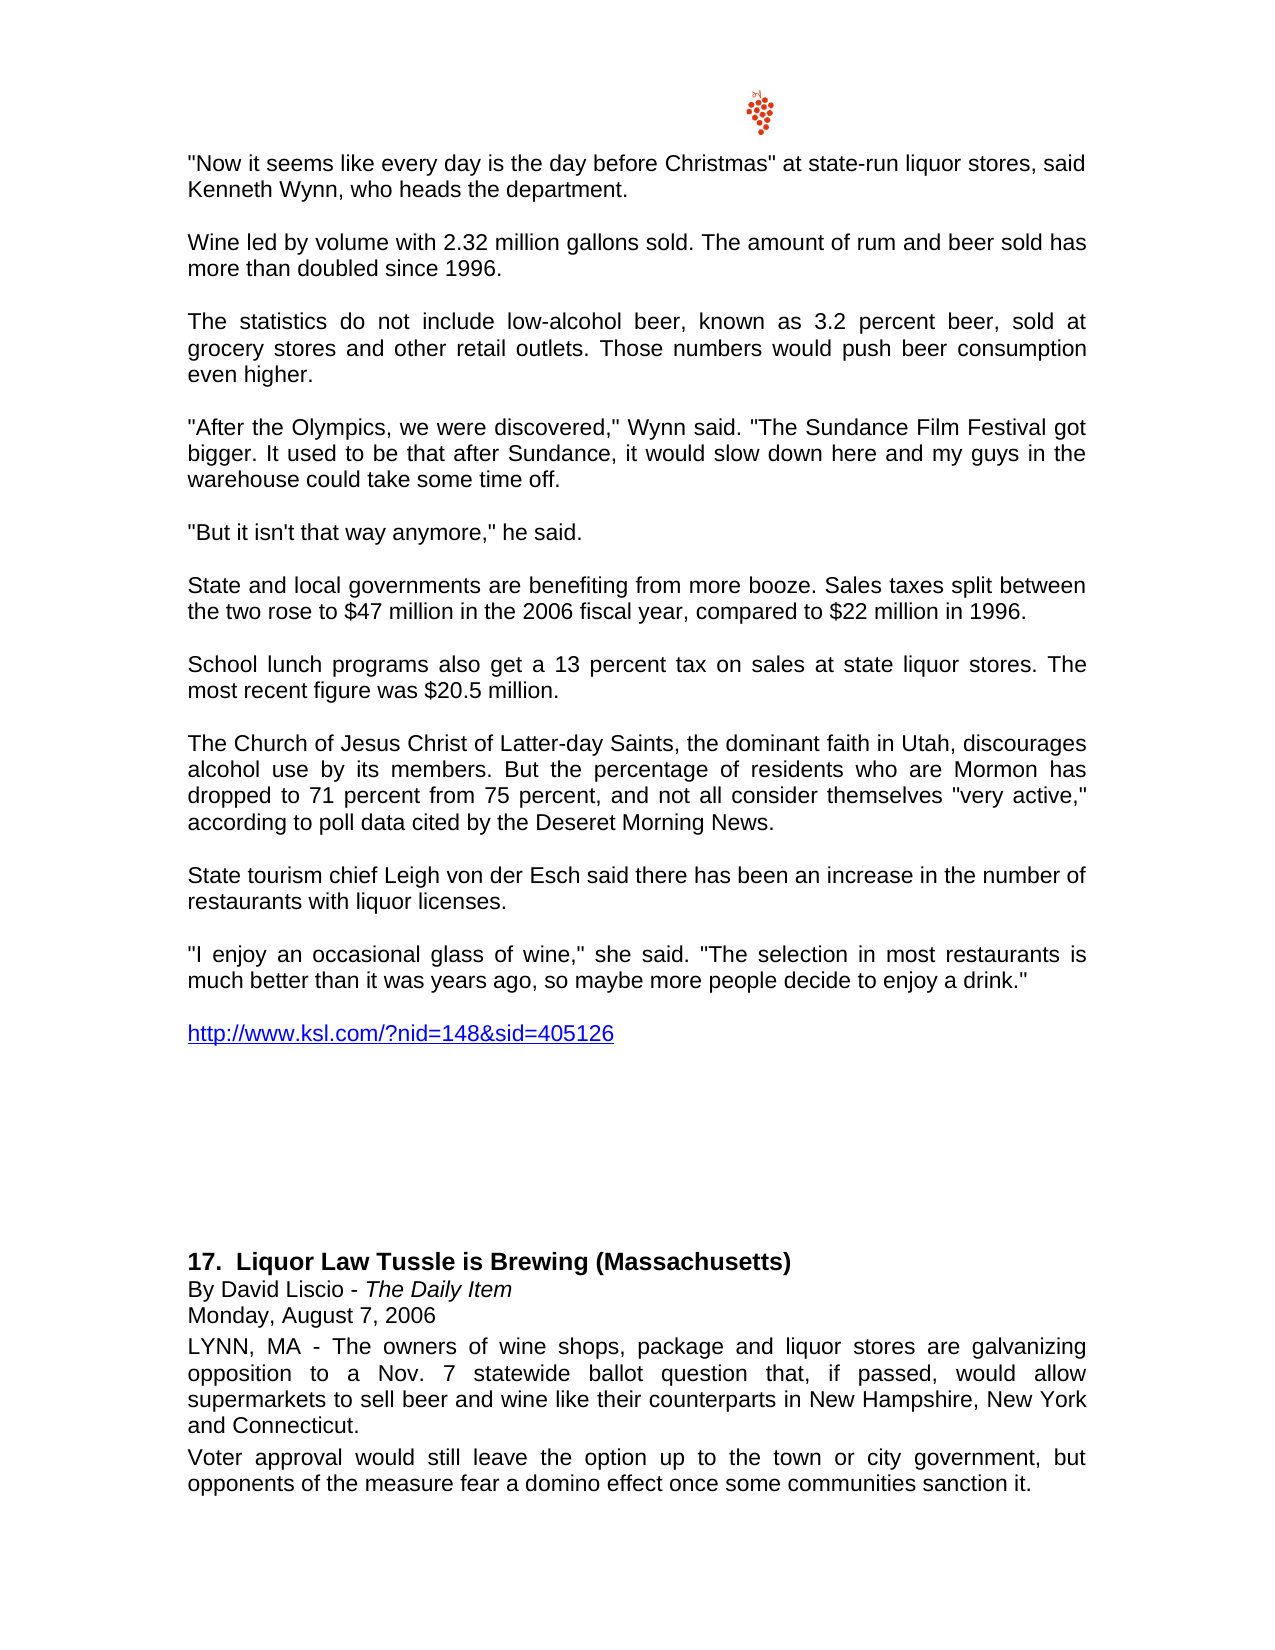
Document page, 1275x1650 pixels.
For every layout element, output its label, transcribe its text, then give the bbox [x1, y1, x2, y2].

text "But it isn't that way anymore," he said. [187, 519, 1087, 545]
text "Now it seems like every day is the day before Christmas" at state-run liquor stores, said Kenneth Wynn, who heads the department. [187, 150, 1087, 203]
text LYNN, MA - The owners of wine shops, package and liquor stores are galvanizing opposition to a Nov. 7 statewide ballot question that, if passed, would allow supermarkets to sell beer and wine like their counterparts in , and . [187, 1333, 1087, 1439]
text The statistics do not include low-alcohol beer, known as 3.2 percent beer, sold at grocery stores and other retail outlets. Those numbers would push beer consumption even higher. [187, 308, 1087, 387]
text http://www.ksl.com/?nid=148&sid=405126 [187, 1020, 1087, 1046]
text 17. Liquor Law Tussle is Brewing () [187, 1247, 1087, 1276]
text By David Liscio - The Daily Item [187, 1276, 1087, 1302]
text Monday, August 7, 2006 [187, 1302, 1087, 1328]
text "I enjoy an occasional glass of wine," she said. "The selection in most restaurants is much better than it was years ago, so maybe more people decide to enjoy a drink." [187, 941, 1087, 993]
text School lunch programs also get a 13 percent tax on sales at state liquor stores. The most recent figure was $20.5 million. [187, 651, 1087, 703]
text Wine led by volume with 2.32 million gallons sold. The amount of rum and beer sold has more than doubled since 1996. [187, 229, 1087, 282]
text "After the Olympics, we were discovered," Wynn said. "The Sundance Film Festival got bigger. It used to be that after Sundance, it would slow down here and my guys in the warehouse could take some time off. [187, 413, 1087, 493]
text State tourism chief Leigh von der Esch said there has been an increase in the number of restaurants with liquor licenses. [187, 862, 1087, 914]
text Voter approval would still leave the option up to the town or city government, but opponents of the measure fear a domino effect once some communities sanction it. [187, 1444, 1087, 1497]
text State and local governments are benefiting from more booze. Sales taxes split between the two rose to $47 million in the 2006 fiscal year, compared to $22 million in 1996. [187, 572, 1087, 624]
picture [746, 90, 774, 135]
text The Church of Jesus Christ of Latter-day Saints, the dominant faith in , discourages alcohol use by its members. But the percentage of residents who are Mormon has dropped to 71 percent from 75 percent, and not all consider themselves "very active," according to poll data cited by the Deseret Morning News. [187, 730, 1087, 835]
